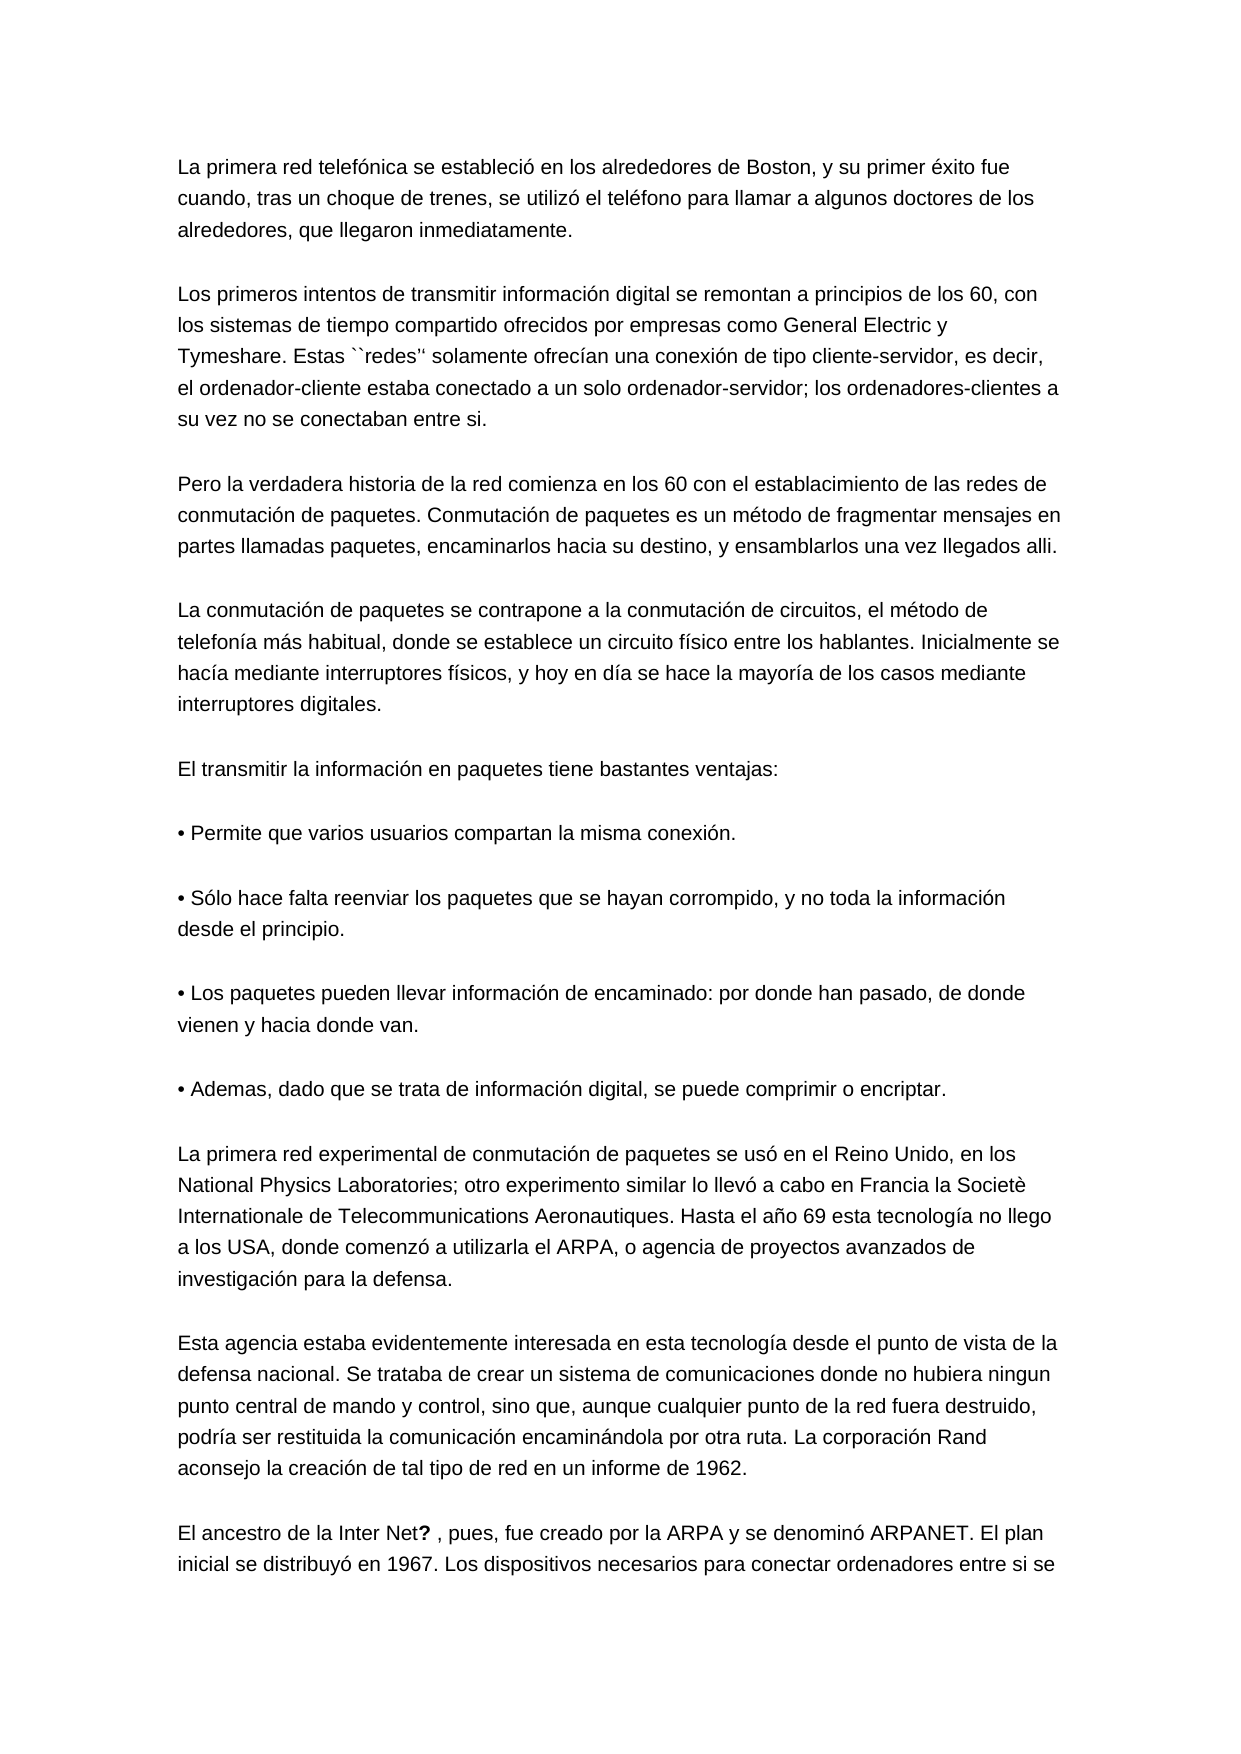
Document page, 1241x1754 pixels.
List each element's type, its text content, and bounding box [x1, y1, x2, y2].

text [177, 1513, 1063, 1576]
text La conmutación de paquetes se contrapone a la conmutación de circuitos, el método de telefonía más habitual, donde se establece un circuito físico entre los hablantes. Inicialmente se hacía mediante interruptores físicos, y hoy en día se hace la mayoría de los casos mediante interruptores digitales. [177, 591, 1063, 716]
text • Ademas, dado que se trata de información digital, se puede comprimir o encriptar. [177, 1070, 1063, 1101]
text • Sólo hace falta reenviar los paquetes que se hayan corrompido, y no toda la información desde el principio. [177, 878, 1063, 941]
text Los primeros intentos de transmitir información digital se remontan a principios de los 60, con los sistemas de tiempo compartido ofrecidos por empresas como General Electric y Tymeshare. Estas ``redes’‘ solamente ofrecían una conexión de tipo cliente-servidor, es decir, el ordenador-cliente estaba conectado a un solo ordenador-servidor; los ordenadores-clientes a su vez no se conectaban entre si. [177, 274, 1063, 431]
text Pero la verdadera historia de la red comienza en los 60 con el establacimiento de las redes de conmutación de paquetes. Conmutación de paquetes es un método de fragmentar mensajes en partes llamadas paquetes, encaminarlos hacia su destino, y ensamblarlos una vez llegados alli. [177, 464, 1063, 558]
text La primera red telefónica se estableció en los alrededores de Boston, y su primer éxito fue cuando, tras un choque de trenes, se utilizó el teléfono para llamar a algunos doctores de los alrededores, que llegaron inmediatamente. [177, 148, 1063, 241]
text La primera red experimental de conmutación de paquetes se usó en el Reino Unido, en los National Physics Laboratories; otro experimento similar lo llevó a cabo en Francia la Societè Internationale de Telecommunications Aeronautiques. Hasta el año 69 esta tecnología no llego a los USA, donde comenzó a utilizarla el ARPA, o agencia de proyectos avanzados de investigación para la defensa. [177, 1134, 1063, 1290]
text Esta agencia estaba evidentemente interesada en esta tecnología desde el punto de vista de la defensa nacional. Se trataba de crear un sistema de comunicaciones donde no hubiera ningun punto central de mando y control, sino que, aunque cualquier punto de la red fuera destruido, podría ser restituida la comunicación encaminándola por otra ruta. La corporación Rand aconsejo la creación de tal tipo de red en un informe de 1962. [177, 1324, 1063, 1480]
text • Permite que varios usuarios compartan la misma conexión. [177, 814, 1063, 845]
text • Los paquetes pueden llevar información de encaminado: por donde han pasado, de donde vienen y hacia donde van. [177, 974, 1063, 1036]
text El transmitir la información en paquetes tiene bastantes ventajas: [177, 749, 1063, 781]
